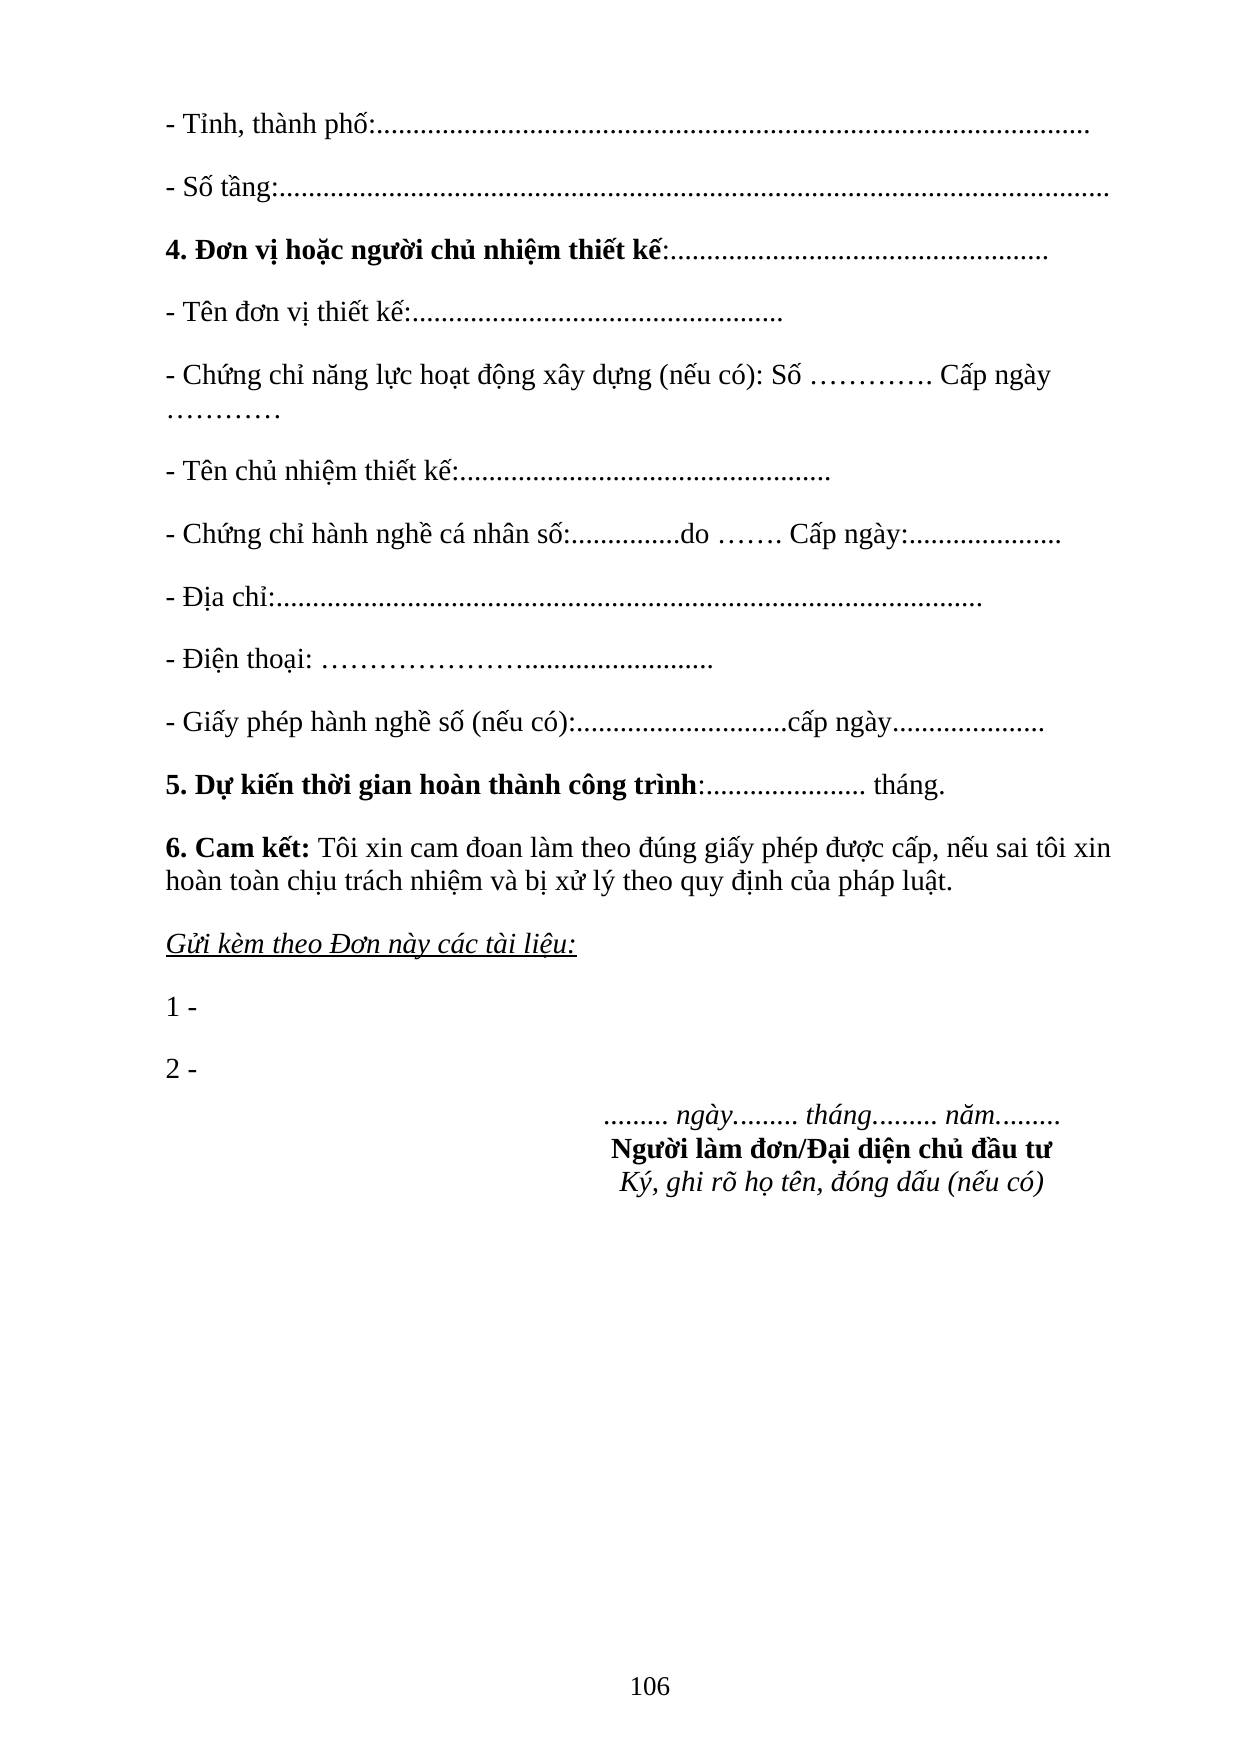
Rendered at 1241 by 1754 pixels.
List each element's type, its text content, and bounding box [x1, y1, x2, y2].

text - Số tầng:.................................................................................................................. [165, 169, 1134, 203]
text - Địa chỉ:................................................................................................. [165, 579, 1134, 612]
text - Tỉnh, thành phố:.................................................................................................. [165, 106, 1134, 140]
text - Chứng chỉ năng lực hoạt động xây dựng (nếu có): Số …………. Cấp ngày ………… [165, 357, 1134, 424]
text Gửi kèm theo Đơn này các tài liệu: [165, 926, 1134, 959]
text - Tên đơn vị thiết kế:................................................... [165, 294, 1134, 328]
text 1 - [165, 989, 1134, 1022]
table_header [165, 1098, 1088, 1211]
text 4. Đơn vị hoặc người chủ nhiệm thiết kế:.................................................... [165, 232, 1134, 265]
text 2 - [165, 1051, 1134, 1085]
text 5. Dự kiến thời gian hoàn thành công trình:...................... tháng. [165, 767, 1134, 801]
text - Chứng chỉ hành nghề cá nhân số:...............do ……. Cấp ngày:..................... [165, 516, 1134, 550]
text - Tên chủ nhiệm thiết kế:................................................... [165, 453, 1134, 487]
text - Giấy phép hành nghề số (nếu có):.............................cấp ngày..................... [165, 704, 1134, 738]
text 6. Cam kết: Tôi xin cam đoan làm theo đúng giấy phép được cấp, nếu sai tôi xin hoàn toàn chịu trách nhiệm và bị xử lý theo quy định của pháp luật. [165, 830, 1134, 897]
text - Điện thoại: ………………….......................... [165, 642, 1134, 675]
